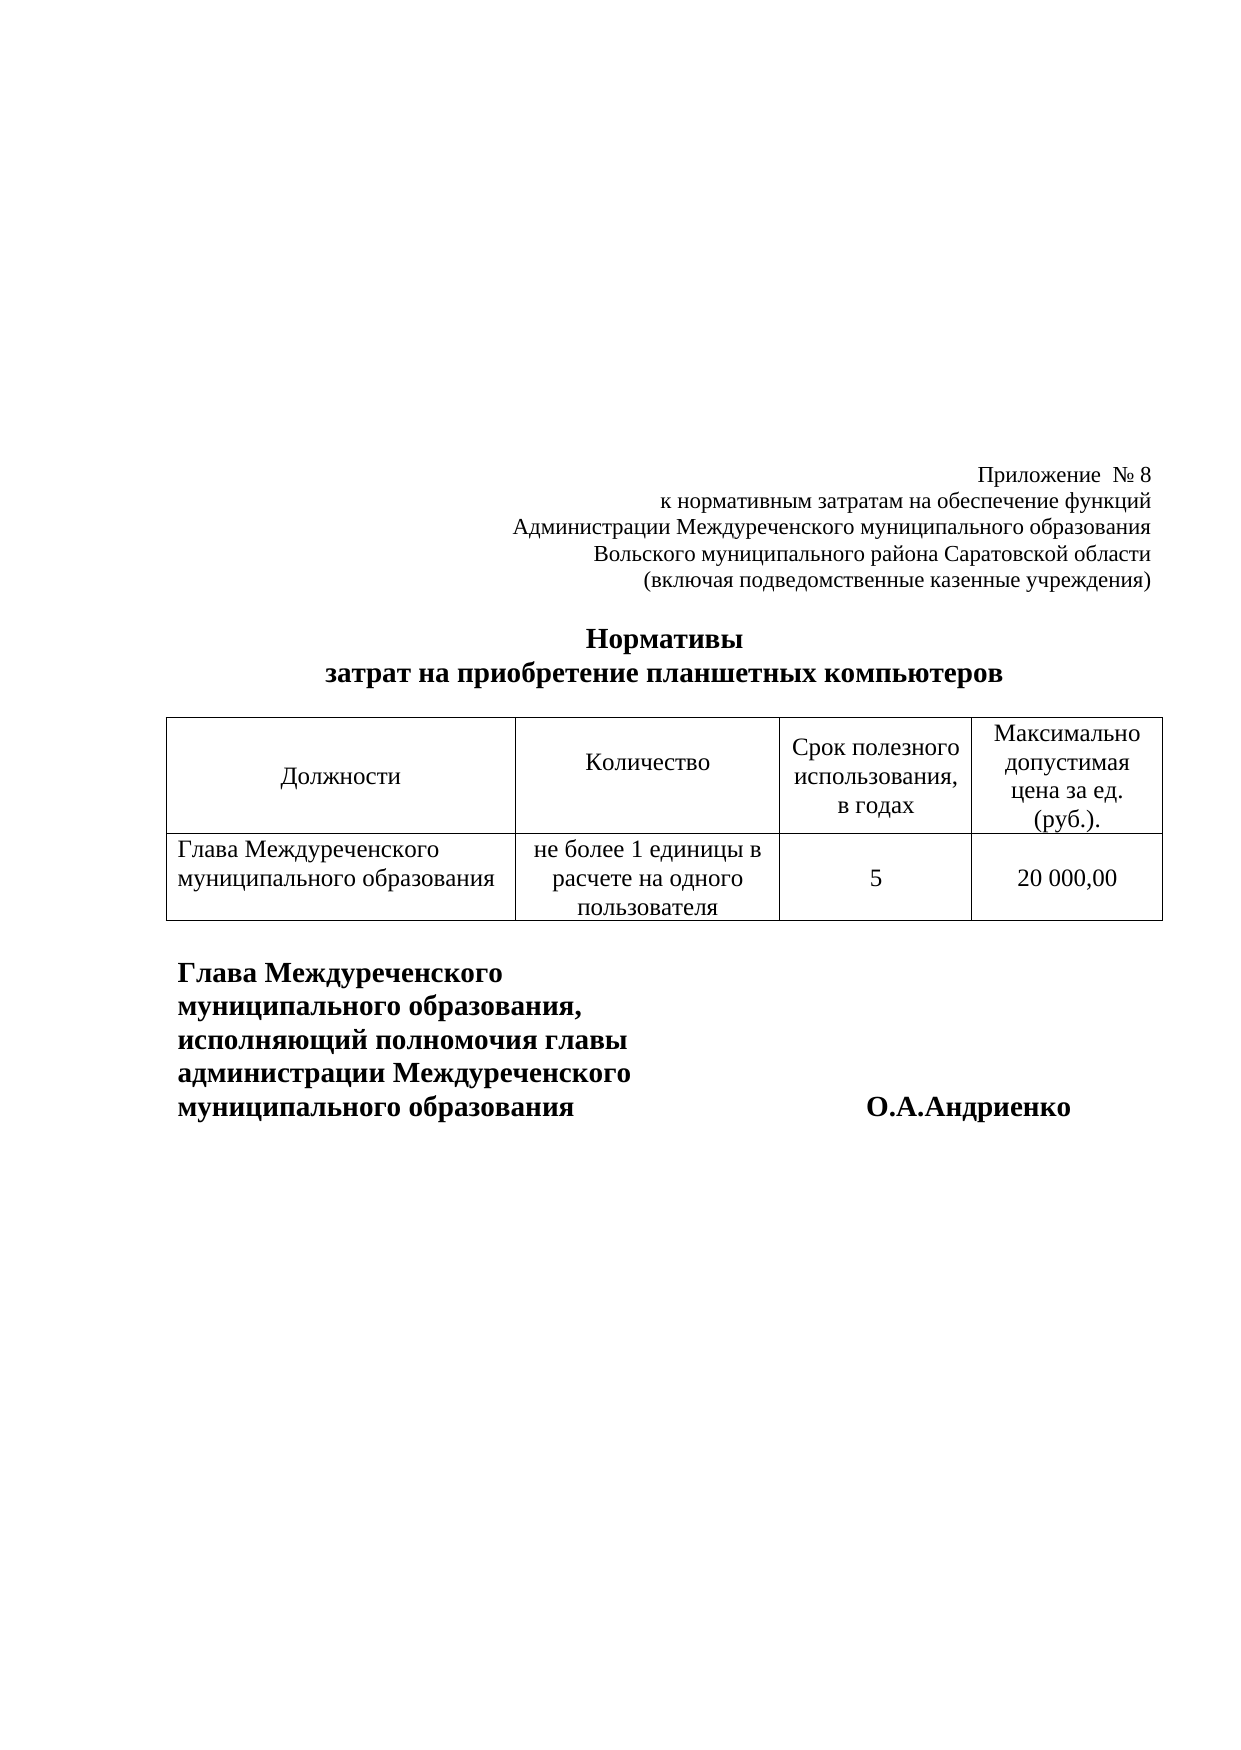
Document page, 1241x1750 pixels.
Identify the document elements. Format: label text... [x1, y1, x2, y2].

title Администрации Междуреченского муниципального образования [177, 513, 1152, 540]
table_cell не более 1 единицы в расчете на одного пользователя [516, 834, 779, 920]
subtitle Нормативы [177, 621, 1152, 655]
table_cell 20 000,00 [972, 834, 1162, 920]
table_cell 5 [780, 834, 971, 920]
text муниципального образования, [177, 988, 1152, 1022]
table_header Срок полезного использования, в годах [780, 718, 971, 833]
table_header Максимально допустимая цена за ед. (руб.). [972, 718, 1162, 833]
title к нормативным затратам на обеспечение функций [177, 487, 1152, 513]
table_cell Глава Междуреченского муниципального образования [167, 834, 515, 920]
text муниципального образования О.А.Андриенко [177, 1089, 1152, 1123]
title Вольского муниципального района Саратовской области [177, 540, 1152, 566]
text администрации Междуреченского [177, 1056, 1152, 1089]
text исполняющий полномочия главы [177, 1022, 1152, 1056]
text (включая подведомственные казенные учреждения) [177, 566, 1152, 592]
text Глава Междуреченского [177, 955, 1152, 988]
text Приложение № 8 [694, 461, 1152, 487]
table_header Должности [167, 718, 515, 833]
table_header Количество [516, 718, 779, 833]
text затрат на приобретение планшетных компьютеров [177, 655, 1152, 688]
